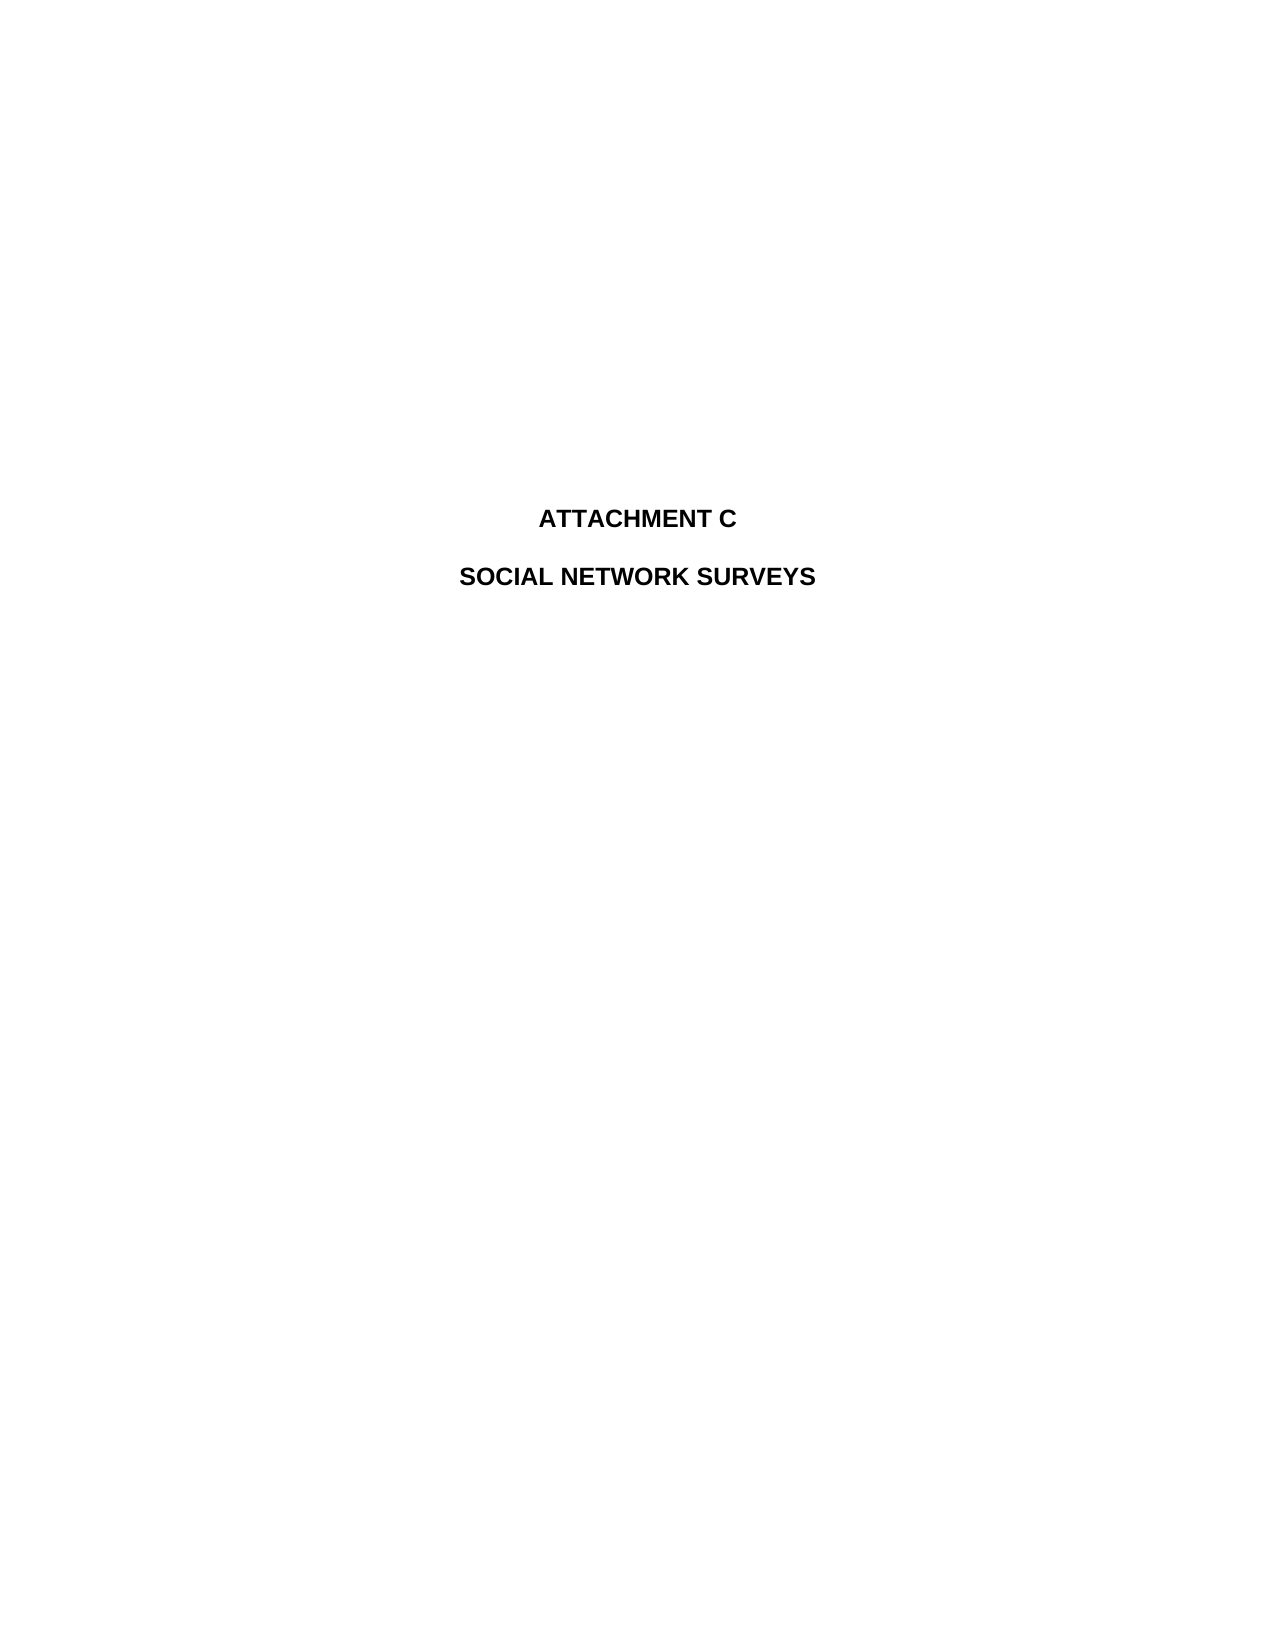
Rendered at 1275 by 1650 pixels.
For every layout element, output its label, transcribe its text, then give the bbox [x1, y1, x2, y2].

subtitle ATTACHMENT C SOCIAL NETWORK SURVEYS [150, 504, 1125, 591]
